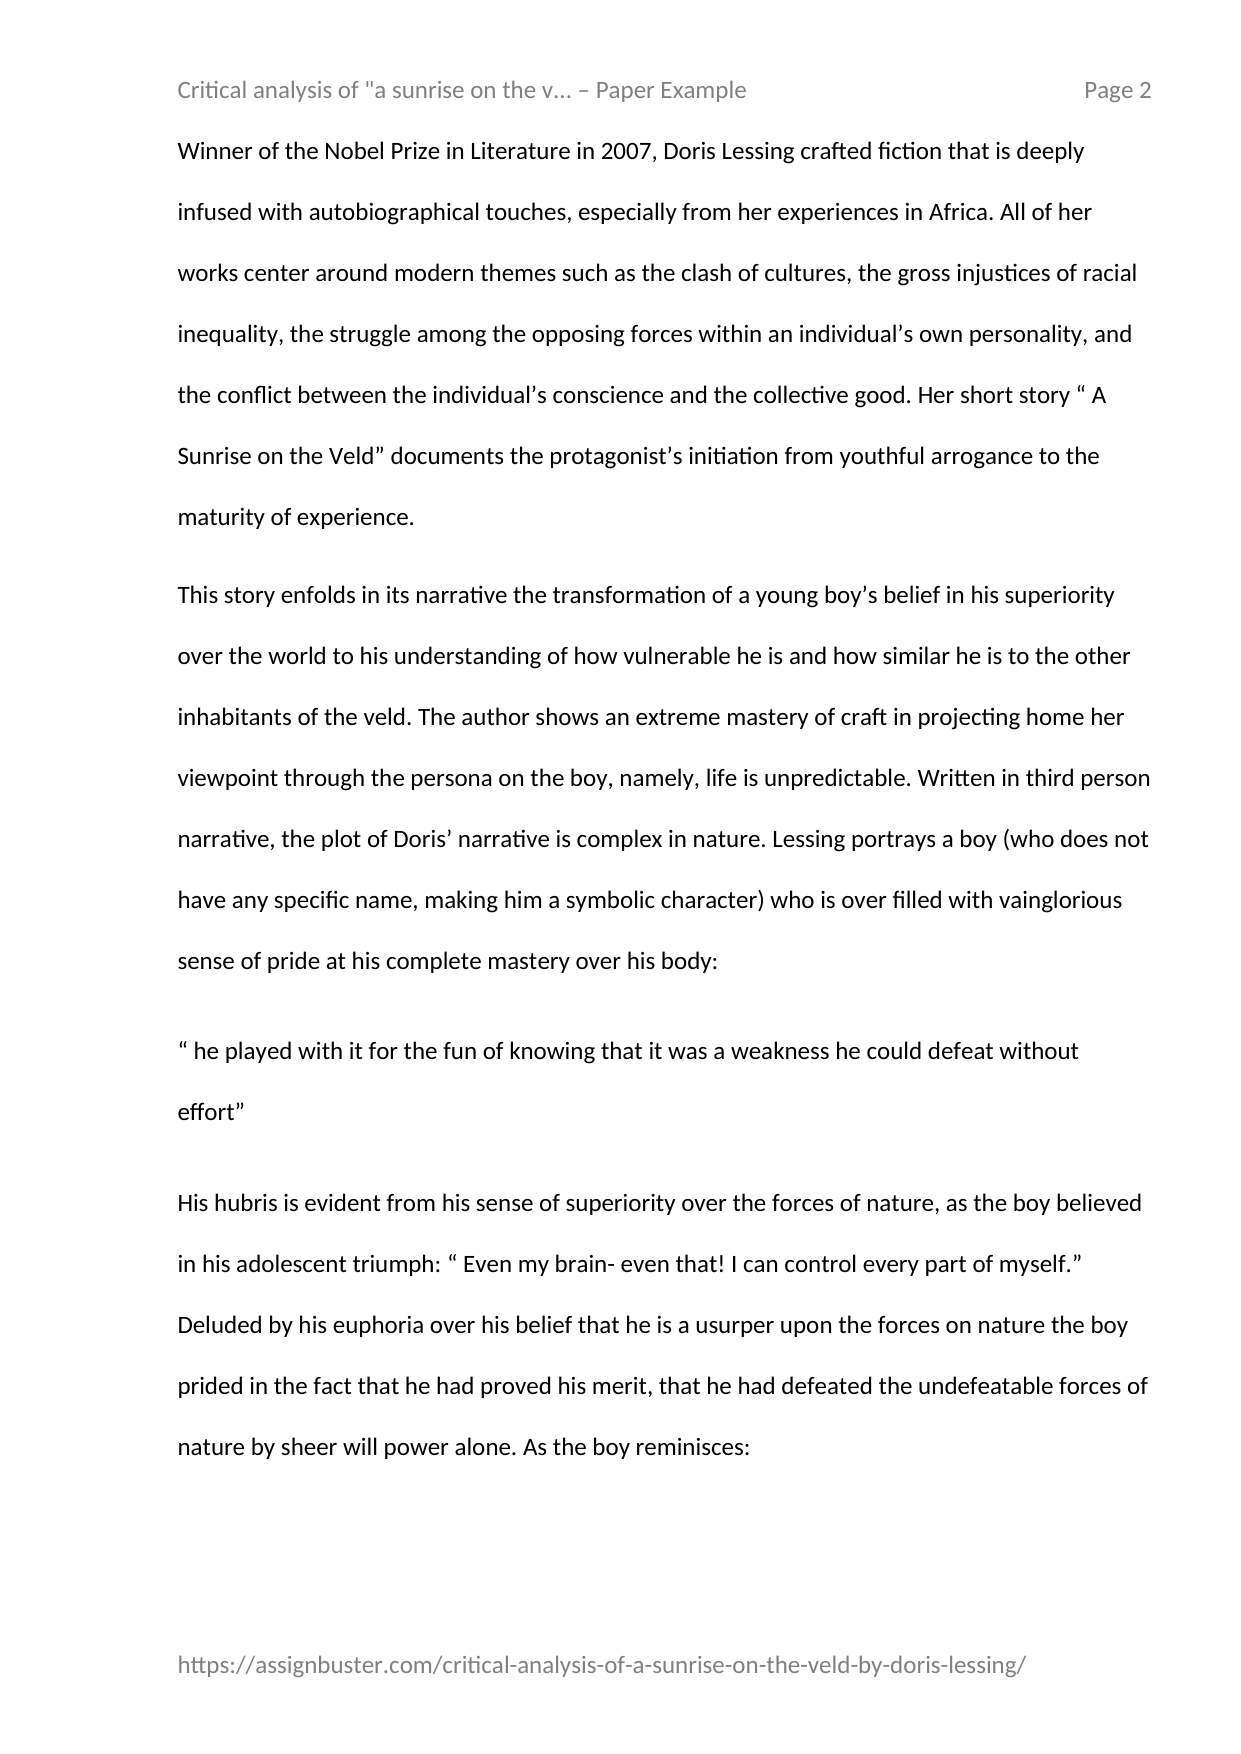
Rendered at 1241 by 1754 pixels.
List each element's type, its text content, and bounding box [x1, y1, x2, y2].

text Winner of the Nobel Prize in Literature in 2007, Doris Lessing crafted fiction that is deeply infused with autobiographical touches, especially from her experiences in Africa. All of her works center around modern themes such as the clash of cultures, the gross injustices of racial inequality, the struggle among the opposing forces within an individual’s own personality, and the conflict between the individual’s conscience and the collective good. Her short story “ A Sunrise on the Veld” documents the protagonist’s initiation from youthful arrogance to the maturity of experience. [177, 135, 1152, 532]
text His hubris is evident from his sense of superiority over the forces of nature, as the boy believed in his adolescent triumph: “ Even my brain- even that! I can control every part of myself.” Deluded by his euphoria over his belief that he is a usurper upon the forces on nature the boy prided in the fact that he had proved his merit, that he had defeated the undefeatable forces of nature by sheer will power alone. As the boy reminisces: [177, 1187, 1152, 1462]
text “ he played with it for the fun of knowing that it was a weakness he could defeat without effort” [177, 1036, 1152, 1127]
text This story enfolds in its narrative the transformation of a young boy’s belief in his superiority over the world to his understanding of how vulnerable he is and how similar he is to the other inhabitants of the veld. The author shows an extreme mastery of craft in projecting home her viewpoint through the persona on the boy, namely, life is unpredictable. Written in third person narrative, the plot of Doris’ narrative is complex in nature. Lessing portrays a boy (who does not have any specific name, making him a symbolic character) who is over filled with vainglorious sense of pride at his complete mastery over his body: [177, 579, 1152, 976]
